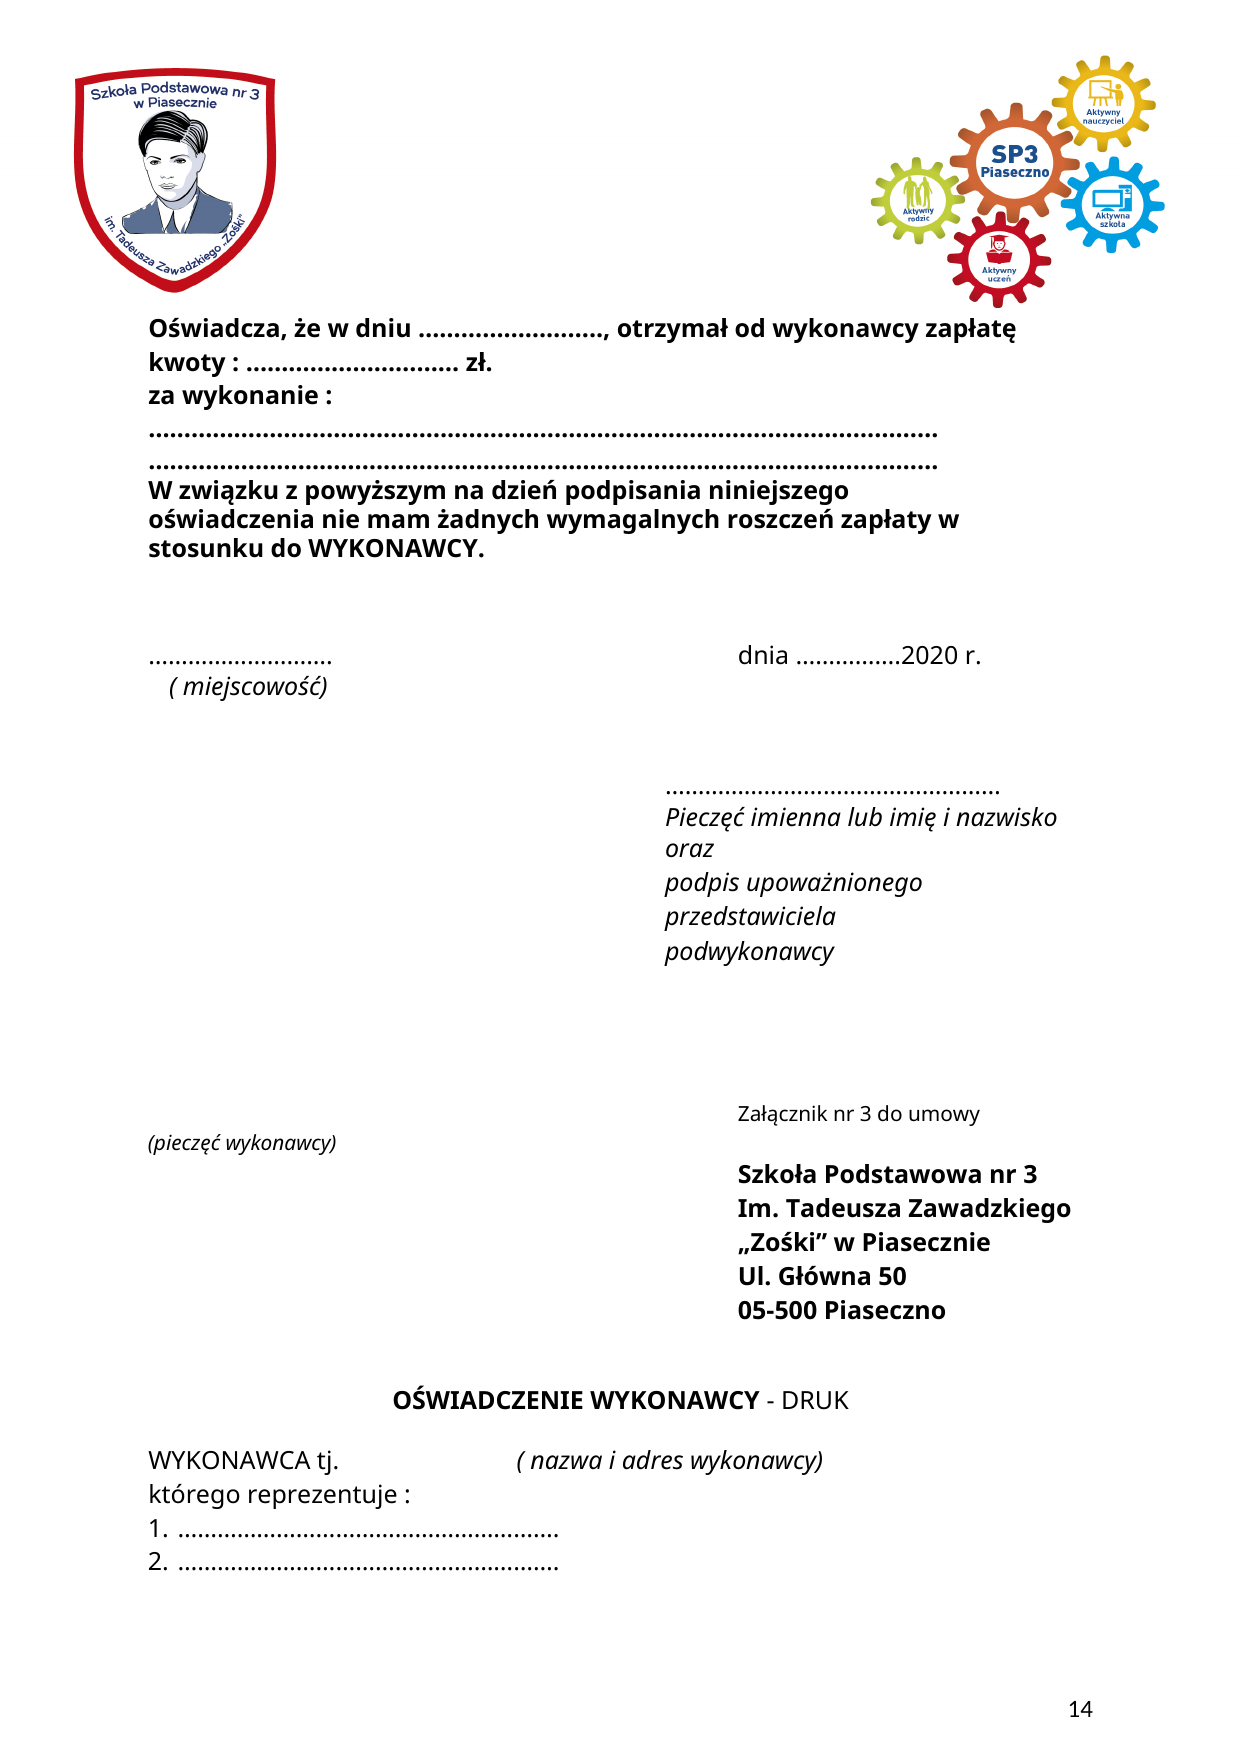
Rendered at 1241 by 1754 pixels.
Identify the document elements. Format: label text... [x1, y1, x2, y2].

text Oświadcza, że w dniu …………………….., otrzymał od wykonawcy zapłatę kwoty : ………………………… zł. [148, 148, 1093, 379]
list …………………………………………………. [148, 1511, 1093, 1544]
text za wykonanie : [148, 379, 1093, 410]
text podpis upoważnionego przedstawiciela [665, 865, 1093, 933]
text ………………………………………………………………………………………………… [148, 410, 1093, 444]
text Ul. Główna 50 [738, 1258, 1093, 1292]
picture [0, 1, 1241, 311]
text W związku z powyższym na dzień podpisania niniejszego oświadczenia nie mam żadnych wymagalnych roszczeń zapłaty w stosunku do WYKONAWCY. [148, 476, 986, 565]
text ………………………………………………………………………………………………… [148, 444, 1093, 476]
picture [1096, 193, 1119, 204]
text podwykonawcy [665, 933, 1093, 967]
text Im. Tadeusza Zawadzkiego „Zośki” w Piasecznie [738, 1190, 1093, 1258]
text ………………………. dnia …………….2020 r. [148, 637, 1093, 671]
picture [1093, 177, 1143, 233]
text …………………………………………… [665, 770, 1093, 800]
text (pieczęć wykonawcy) [148, 1128, 1093, 1156]
text którego reprezentuje : [148, 1476, 1093, 1511]
text ( miejscowość) [169, 671, 1093, 702]
text 05-500 Piaseczno [738, 1292, 1093, 1327]
list …………………………………………………. [148, 1544, 1093, 1577]
text OŚWIADCZENIE WYKONAWCY - DRUK [148, 1383, 1093, 1417]
text Szkoła Podstawowa nr 3 [738, 1156, 1093, 1190]
text Załącznik nr 3 do umowy [738, 1099, 1093, 1128]
text Pieczęć imienna lub imię i nazwisko oraz [665, 800, 1093, 865]
text WYKONAWCA tj. ( nazwa i adres wykonawcy) [148, 1442, 1093, 1476]
